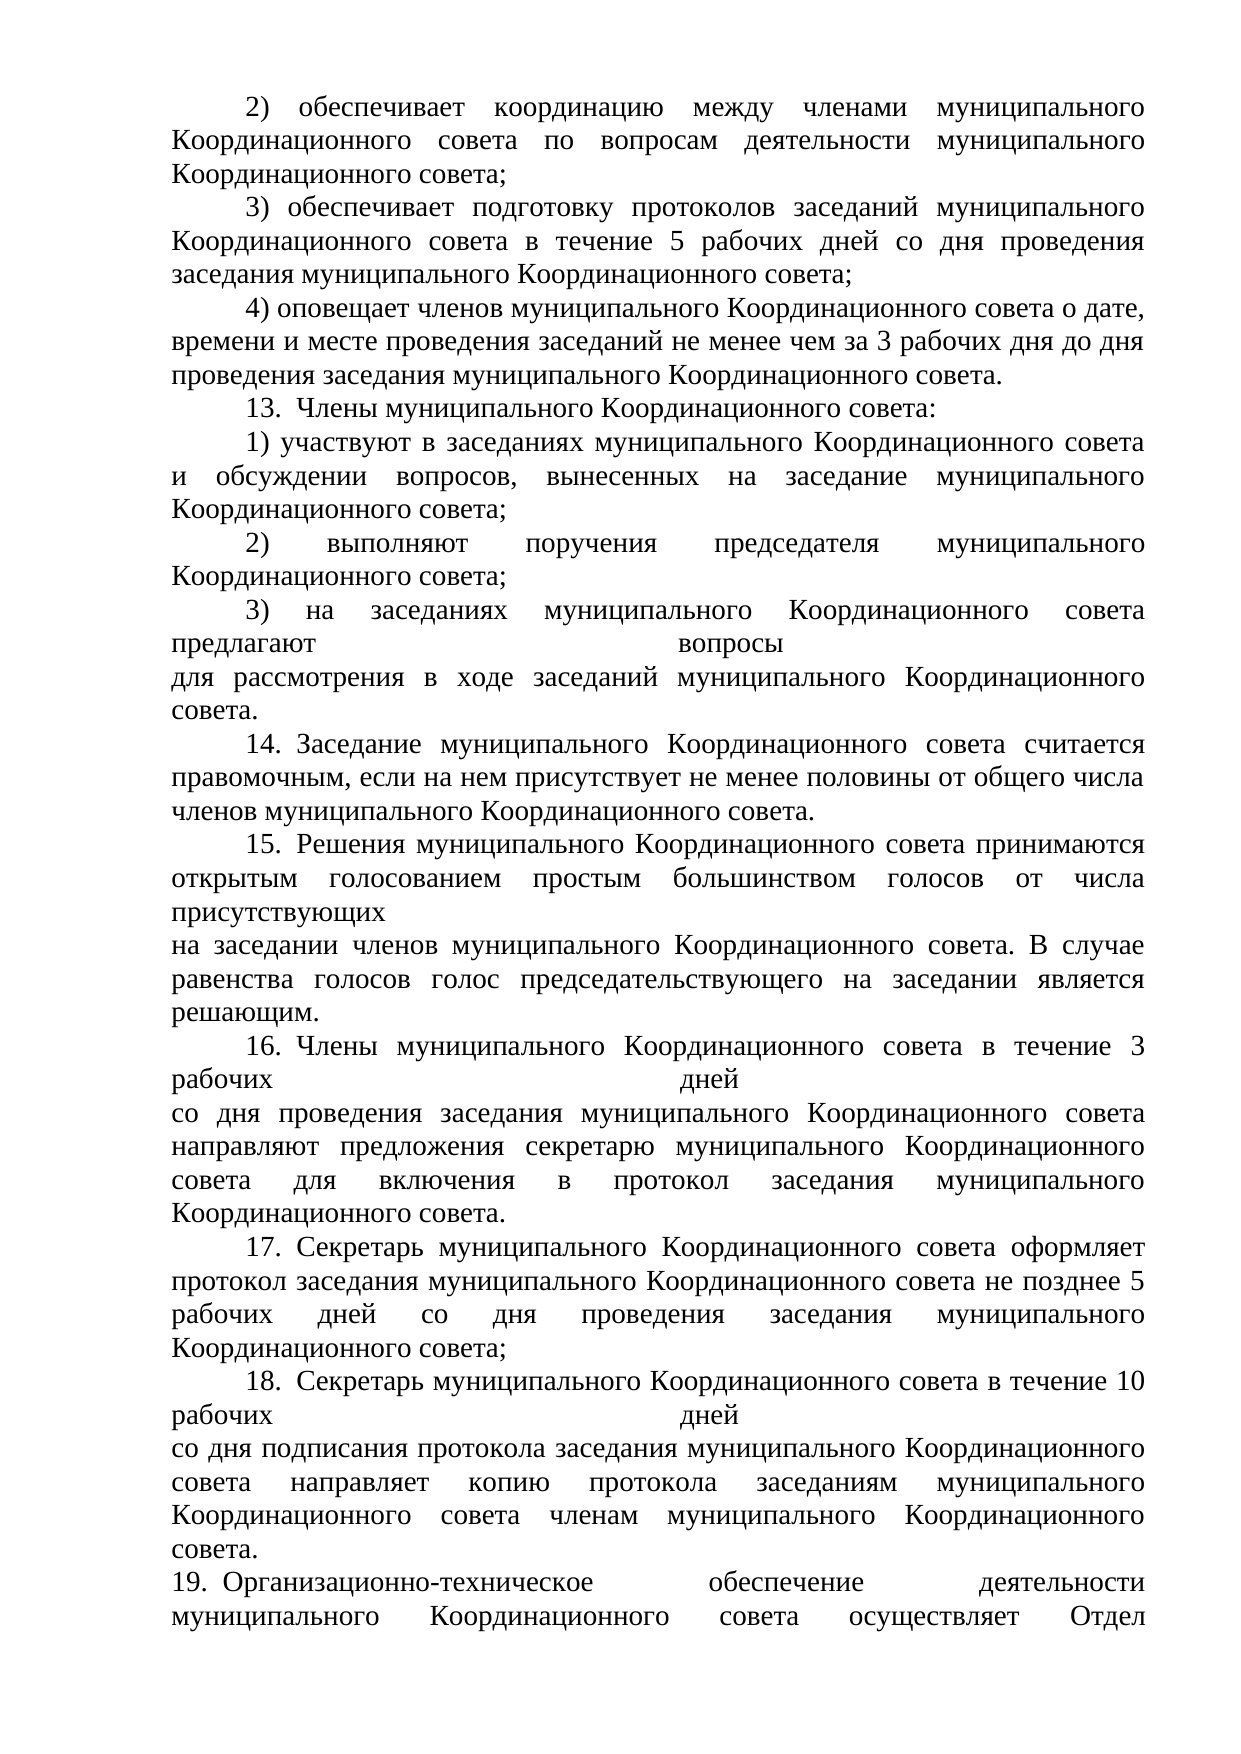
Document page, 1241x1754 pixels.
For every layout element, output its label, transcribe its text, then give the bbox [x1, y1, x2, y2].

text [171, 1564, 1146, 1632]
text 14. Заседание муниципального Координационного совета считается правомочным, если на нем присутствует не менее половины от общего числа членов муниципального Координационного совета. [171, 726, 1146, 827]
text 1) участвуют в заседаниях муниципального Координационного совета и обсуждении вопросов, вынесенных на заседание муниципального Координационного совета; [171, 424, 1146, 525]
text 2) обеспечивает координацию между членами муниципального Координационного совета по вопросам деятельности муниципального Координационного совета; [171, 89, 1146, 189]
text 13. Члены муниципального Координационного совета: [171, 391, 1146, 424]
text 17. Секретарь муниципального Координационного совета оформляет протокол заседания муниципального Координационного совета не позднее 5 рабочих дней со дня проведения заседания муниципального Координационного совета; [171, 1229, 1146, 1363]
text 3) обеспечивает подготовку протоколов заседаний муниципального Координационного совета в течение 5 рабочих дней со дня проведения заседания муниципального Координационного совета; [171, 189, 1146, 290]
text 3) на заседаниях муниципального Координационного совета предлагают вопросы для рассмотрения в ходе заседаний муниципального Координационного совета. [171, 592, 1146, 726]
text 2) выполняют поручения председателя муниципального Координационного совета; [171, 525, 1146, 592]
text 16. Члены муниципального Координационного совета в течение 3 рабочих дней со дня проведения заседания муниципального Координационного совета направляют предложения секретарю муниципального Координационного совета для включения в протокол заседания муниципального Координационного совета. [171, 1028, 1146, 1229]
text 4) оповещает членов муниципального Координационного совета о дате, времени и месте проведения заседаний не менее чем за 3 рабочих дня до дня проведения заседания муниципального Координационного совета. [171, 290, 1146, 391]
text 15. Решения муниципального Координационного совета принимаются открытым голосованием простым большинством голосов от числа присутствующих на заседании членов муниципального Координационного совета. В случае равенства голосов голос председательствующего на заседании является решающим. [171, 827, 1146, 1028]
text 18. Секретарь муниципального Координационного совета в течение 10 рабочих дней со дня подписания протокола заседания муниципального Координационного совета направляет копию протокола заседаниям муниципального Координационного совета членам муниципального Координационного совета. [171, 1363, 1146, 1564]
